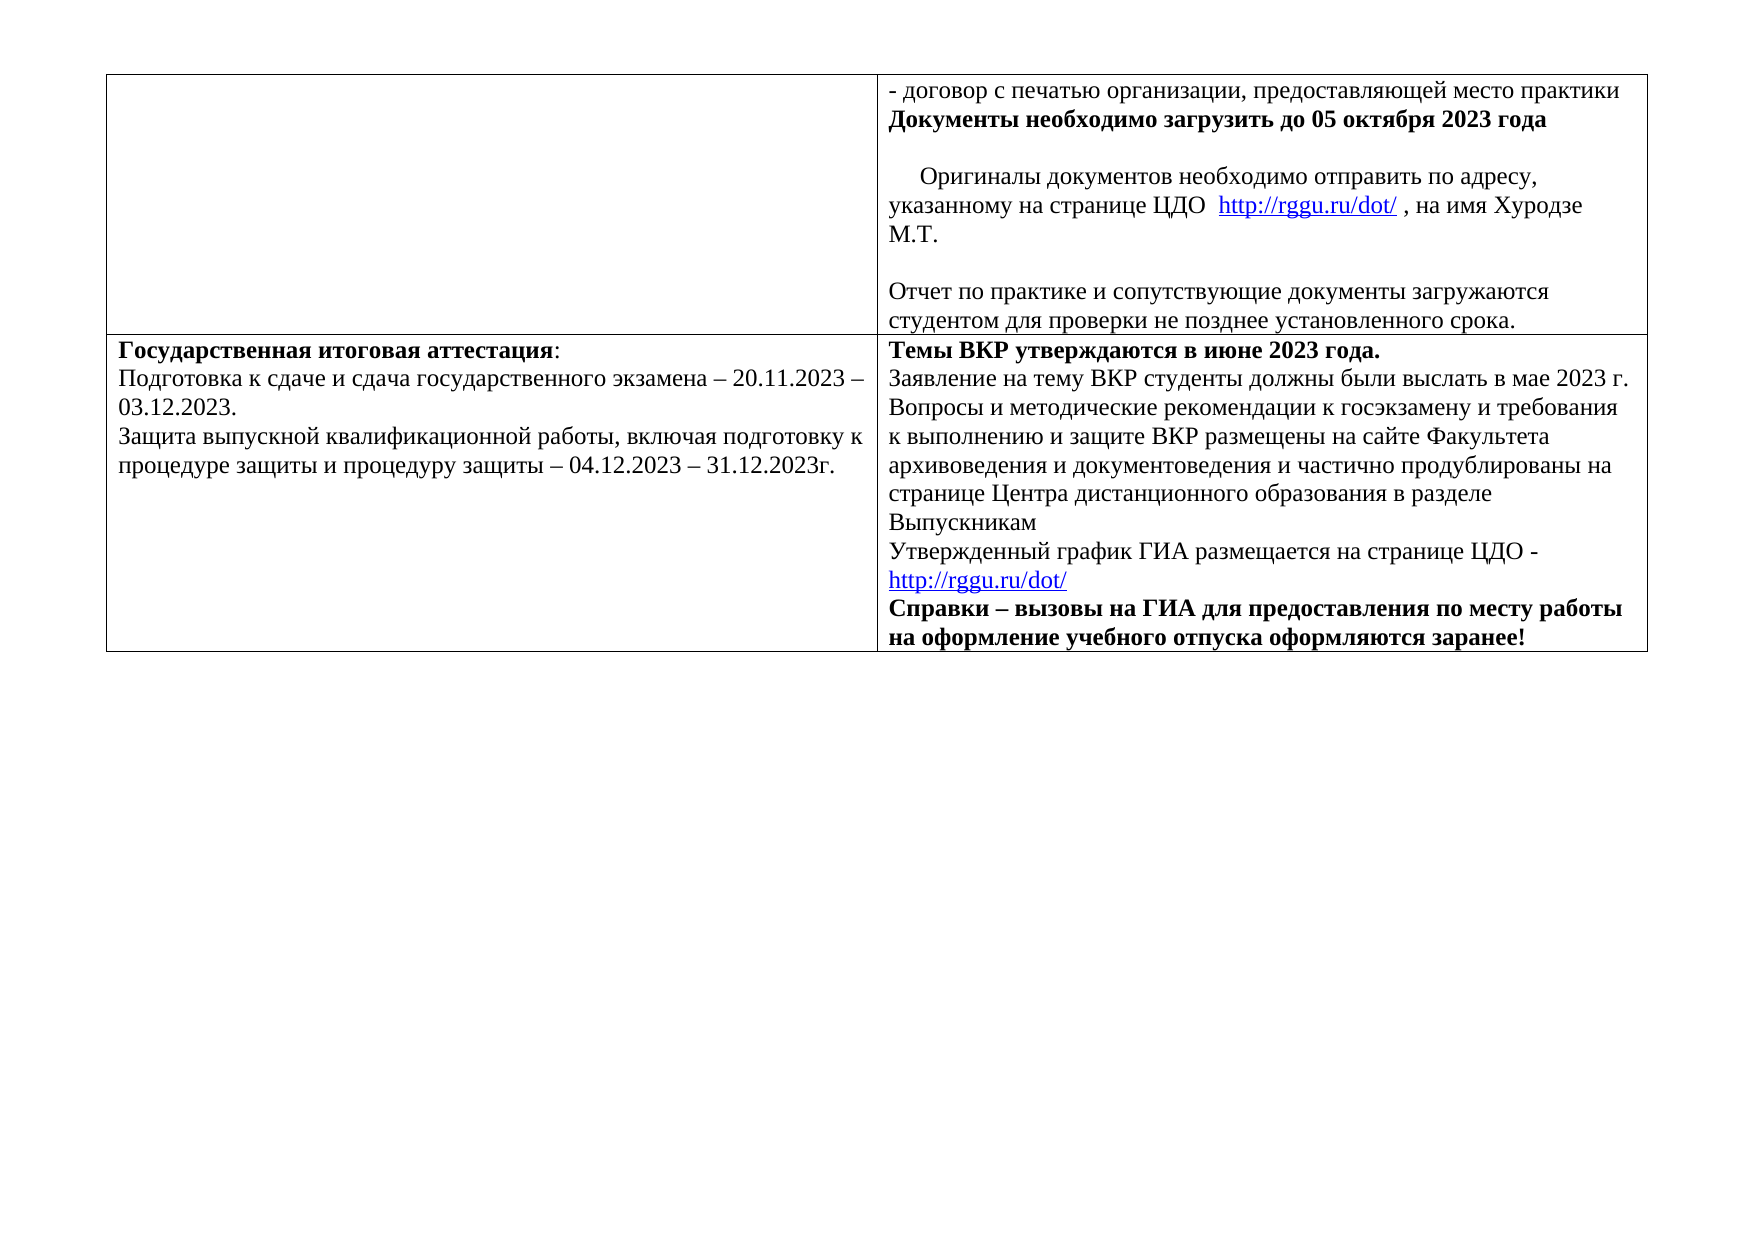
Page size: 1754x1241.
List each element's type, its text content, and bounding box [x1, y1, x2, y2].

table_cell Государственная итоговая аттестация: Подготовка к сдаче и сдача государственного экзамена – 20.11.2023 – 03.12.2023. Защита выпускной квалификационной работы, включая подготовку к процедуре защиты и процедуру защиты – 04.12.2023 – 31.12.2023г. [107, 335, 877, 651]
table_cell Темы ВКР утверждаются в июне 2023 года. Заявление на тему ВКР студенты должны были выслать в мае 2023 г. Вопросы и методические рекомендации к госэкзамену и требования к выполнению и защите ВКР размещены на сайте Факультета архивоведения и документоведения и частично продублированы на странице Центра дистанционного образования в разделе Выпускникам Утвержденный график ГИА размещается на странице ЦДО - http://rggu.ru/dot/ Справки – вызовы на ГИА для предоставления по месту работы на оформление учебного отпуска оформляются заранее! [878, 335, 1647, 651]
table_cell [107, 75, 877, 334]
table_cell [878, 75, 1647, 334]
